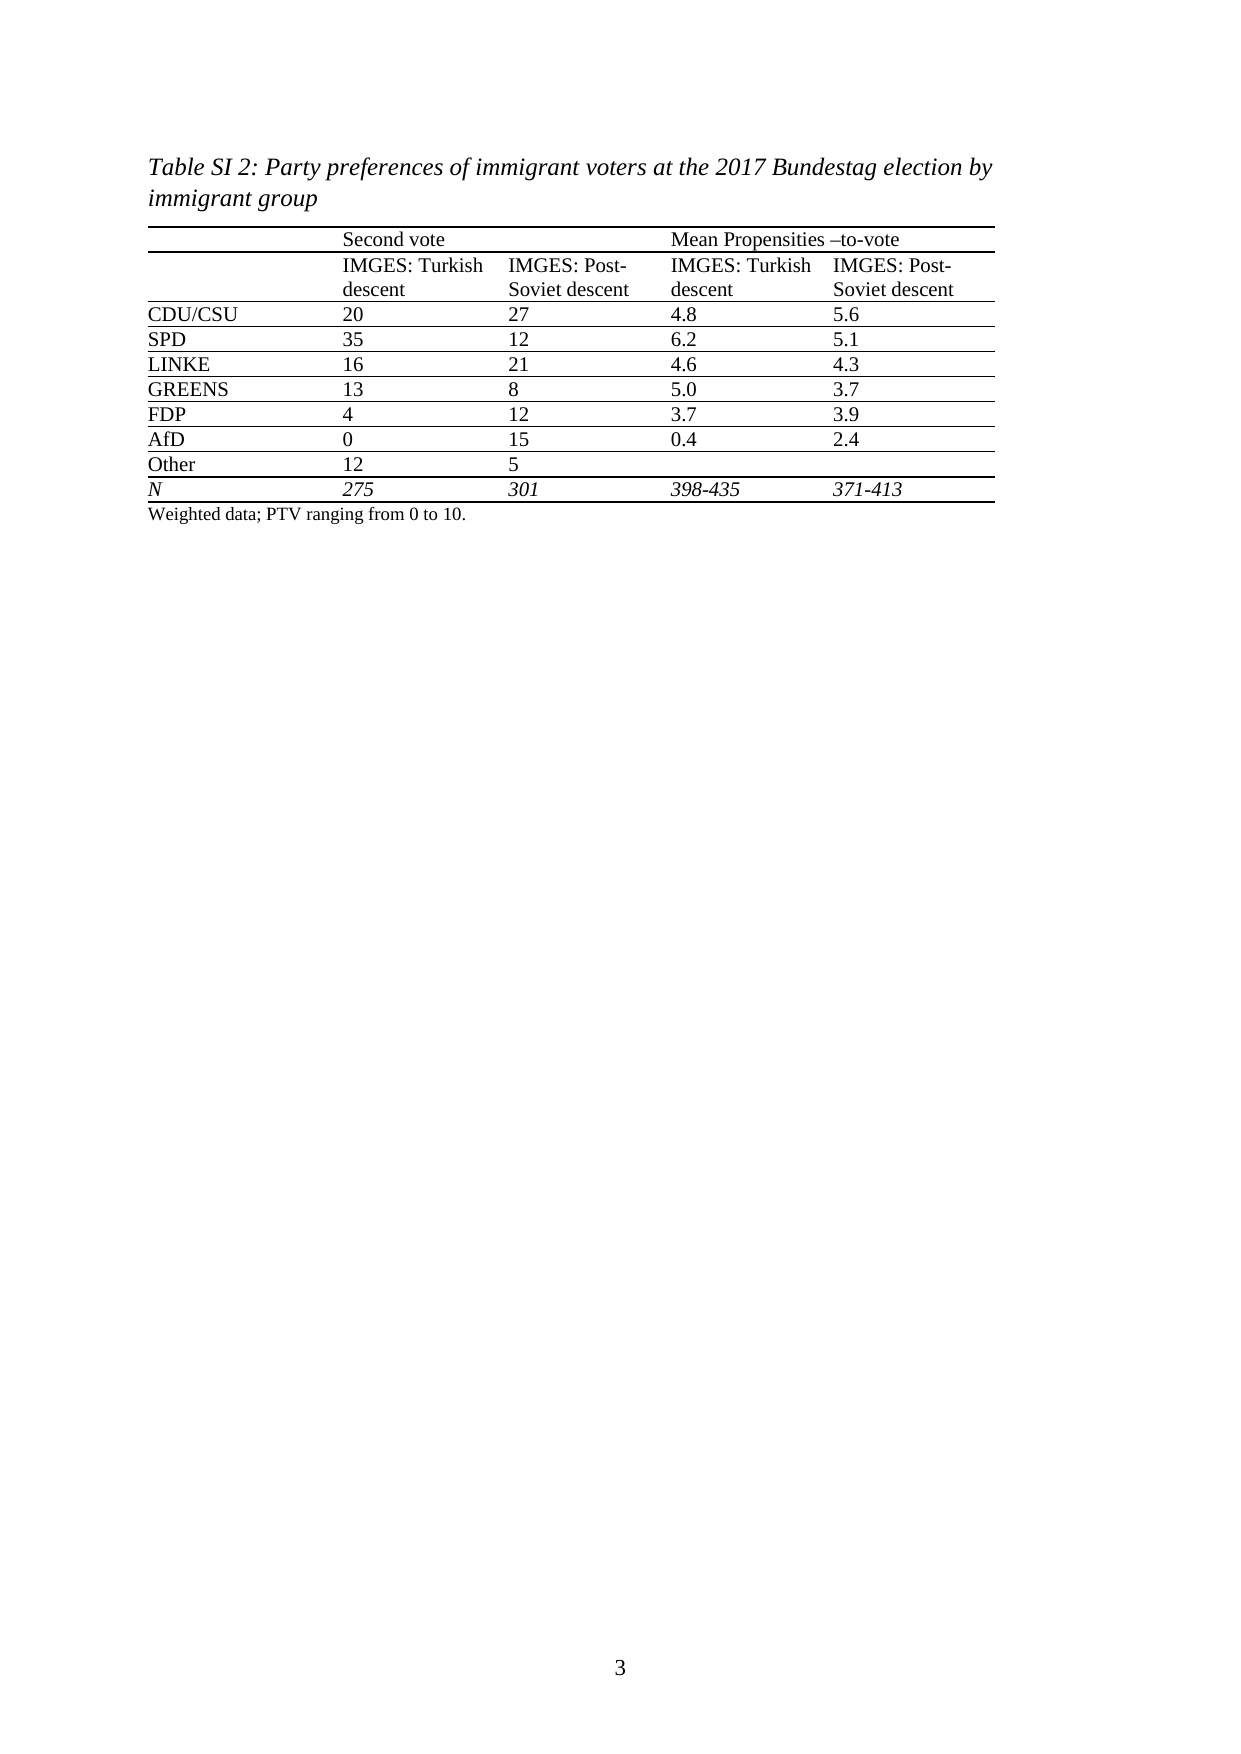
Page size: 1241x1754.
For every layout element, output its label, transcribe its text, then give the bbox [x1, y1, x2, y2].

table_cell 3.9 [833, 402, 995, 426]
table_cell IMGES: Post-Soviet descent [508, 253, 671, 301]
table_header Second vote [343, 228, 671, 251]
table_cell 5.0 [671, 377, 833, 401]
table_cell 12 [508, 327, 671, 351]
table_cell 35 [343, 327, 508, 351]
table_cell AfD [148, 427, 342, 451]
table_cell 4 [343, 402, 508, 426]
table_cell 8 [508, 377, 671, 401]
table_cell 301 [508, 478, 671, 501]
table_cell 0.4 [671, 427, 833, 451]
table_cell FDP [148, 402, 342, 426]
text Weighted data; PTV ranging from 0 to 10. [148, 502, 1093, 524]
table_cell SPD [148, 327, 342, 351]
table_cell 3.7 [833, 377, 995, 401]
table_cell 5.6 [833, 302, 995, 326]
table_cell 371-413 [833, 478, 995, 501]
table_cell 27 [508, 302, 671, 326]
table_cell 398-435 [671, 478, 833, 501]
table_cell 15 [508, 427, 671, 451]
table_cell 0 [343, 427, 508, 451]
table_cell 13 [343, 377, 508, 401]
table_cell 5 [508, 452, 671, 476]
table_cell IMGES: Turkish descent [671, 253, 833, 301]
table_cell CDU/CSU [148, 302, 342, 326]
table_cell GREENS [148, 377, 342, 401]
table_cell Other [148, 452, 342, 476]
table_cell 4.3 [833, 352, 995, 376]
table_cell 16 [343, 352, 508, 376]
table_header Mean Propensities –to-vote [671, 228, 995, 251]
table_cell 6.2 [671, 327, 833, 351]
table_cell [148, 253, 342, 301]
table_cell IMGES: Turkish descent [343, 253, 508, 301]
table_cell [671, 452, 833, 476]
table_cell [833, 452, 995, 476]
table_cell 20 [343, 302, 508, 326]
table_cell 275 [343, 478, 508, 501]
table_cell 12 [508, 402, 671, 426]
table_cell 5.1 [833, 327, 995, 351]
table_cell 4.6 [671, 352, 833, 376]
table_cell 12 [343, 452, 508, 476]
table_cell N [148, 478, 342, 501]
table_cell IMGES: Post-Soviet descent [833, 253, 995, 301]
subtitle Table SI 2: Party preferences of immigrant voters at the 2017 Bundestag election by immigrant group [148, 152, 1093, 212]
table_header [148, 228, 342, 251]
table_cell 3.7 [671, 402, 833, 426]
table_cell LINKE [148, 352, 342, 376]
table_cell 4.8 [671, 302, 833, 326]
table_cell 2.4 [833, 427, 995, 451]
table_cell 21 [508, 352, 671, 376]
